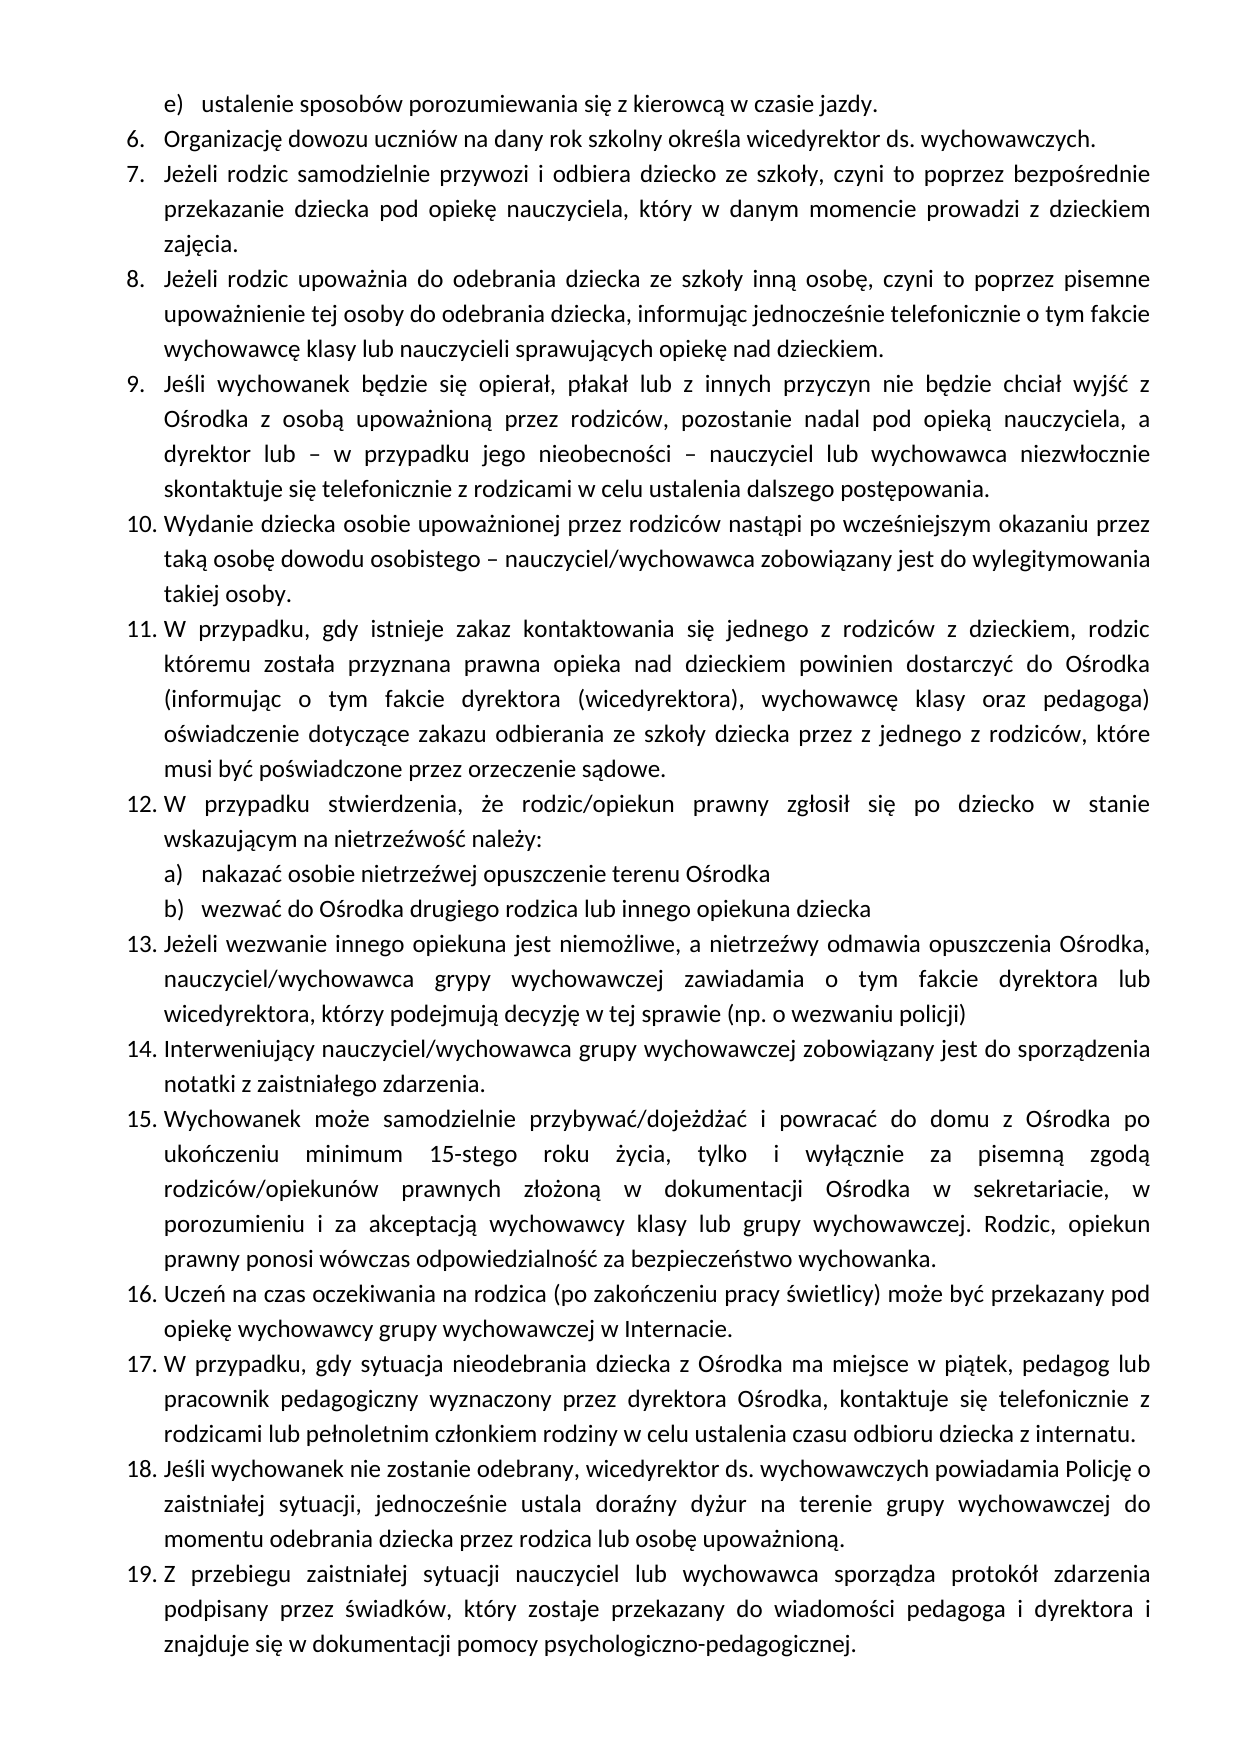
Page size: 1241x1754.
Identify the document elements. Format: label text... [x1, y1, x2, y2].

list nakazać osobie nietrzeźwej opuszczenie terenu Ośrodka [164, 859, 1152, 889]
list Uczeń na czas oczekiwania na rodzica (po zakończeniu pracy świetlicy) może być przekazany pod opiekę wychowawcy grupy wychowawczej w Internacie. [126, 1279, 1152, 1344]
list Interweniujący nauczyciel/wychowawca grupy wychowawczej zobowiązany jest do sporządzenia notatki z zaistniałego zdarzenia. [126, 1034, 1152, 1099]
list W przypadku stwierdzenia, że rodzic/opiekun prawny zgłosił się po dziecko w stanie wskazującym na nietrzeźwość należy: [126, 789, 1152, 854]
list Wychowanek może samodzielnie przybywać/dojeżdżać i powracać do domu z Ośrodka po ukończeniu minimum 15-stego roku życia, tylko i wyłącznie za pisemną zgodą rodziców/opiekunów prawnych złożoną w dokumentacji Ośrodka w sekretariacie, w porozumieniu i za akceptacją wychowawcy klasy lub grupy wychowawczej. Rodzic, opiekun prawny ponosi wówczas odpowiedzialność za bezpieczeństwo wychowanka. [126, 1104, 1152, 1274]
list W przypadku, gdy sytuacja nieodebrania dziecka z Ośrodka ma miejsce w piątek, pedagog lub pracownik pedagogiczny wyznaczony przez dyrektora Ośrodka, kontaktuje się telefonicznie z rodzicami lub pełnoletnim członkiem rodziny w celu ustalenia czasu odbioru dziecka z internatu. [126, 1349, 1152, 1449]
list Jeżeli rodzic samodzielnie przywozi i odbiera dziecko ze szkoły, czyni to poprzez bezpośrednie przekazanie dziecka pod opiekę nauczyciela, który w danym momencie prowadzi z dzieckiem zajęcia. [126, 159, 1152, 259]
list Wydanie dziecka osobie upoważnionej przez rodziców nastąpi po wcześniejszym okazaniu przez taką osobę dowodu osobistego – nauczyciel/wychowawca zobowiązany jest do wylegitymowania takiej osoby. [126, 509, 1152, 609]
list Jeżeli wezwanie innego opiekuna jest niemożliwe, a nietrzeźwy odmawia opuszczenia Ośrodka, nauczyciel/wychowawca grypy wychowawczej zawiadamia o tym fakcie dyrektora lub wicedyrektora, którzy podejmują decyzję w tej sprawie (np. o wezwaniu policji) [126, 929, 1152, 1029]
list W przypadku, gdy istnieje zakaz kontaktowania się jednego z rodziców z dzieckiem, rodzic któremu została przyznana prawna opieka nad dzieckiem powinien dostarczyć do Ośrodka (informując o tym fakcie dyrektora (wicedyrektora), wychowawcę klasy oraz pedagoga) oświadczenie dotyczące zakazu odbierania ze szkoły dziecka przez z jednego z rodziców, które musi być poświadczone przez orzeczenie sądowe. [126, 614, 1152, 784]
list Jeżeli rodzic upoważnia do odebrania dziecka ze szkoły inną osobę, czyni to poprzez pisemne upoważnienie tej osoby do odebrania dziecka, informując jednocześnie telefonicznie o tym fakcie wychowawcę klasy lub nauczycieli sprawujących opiekę nad dzieckiem. [126, 264, 1152, 364]
list Jeśli wychowanek nie zostanie odebrany, wicedyrektor ds. wychowawczych powiadamia Policję o zaistniałej sytuacji, jednocześnie ustala doraźny dyżur na terenie grupy wychowawczej do momentu odebrania dziecka przez rodzica lub osobę upoważnioną. [126, 1454, 1152, 1554]
list ustalenie sposobów porozumiewania się z kierowcą w czasie jazdy. [164, 89, 1152, 119]
list Organizację dowozu uczniów na dany rok szkolny określa wicedyrektor ds. wychowawczych. [126, 124, 1152, 154]
list Z przebiegu zaistniałej sytuacji nauczyciel lub wychowawca sporządza protokół zdarzenia podpisany przez świadków, który zostaje przekazany do wiadomości pedagoga i dyrektora i znajduje się w dokumentacji pomocy psychologiczno-pedagogicznej. [126, 1559, 1152, 1659]
list Jeśli wychowanek będzie się opierał, płakał lub z innych przyczyn nie będzie chciał wyjść z Ośrodka z osobą upoważnioną przez rodziców, pozostanie nadal pod opieką nauczyciela, a dyrektor lub – w przypadku jego nieobecności – nauczyciel lub wychowawca niezwłocznie skontaktuje się telefonicznie z rodzicami w celu ustalenia dalszego postępowania. [126, 369, 1152, 504]
list wezwać do Ośrodka drugiego rodzica lub innego opiekuna dziecka [164, 894, 1152, 924]
